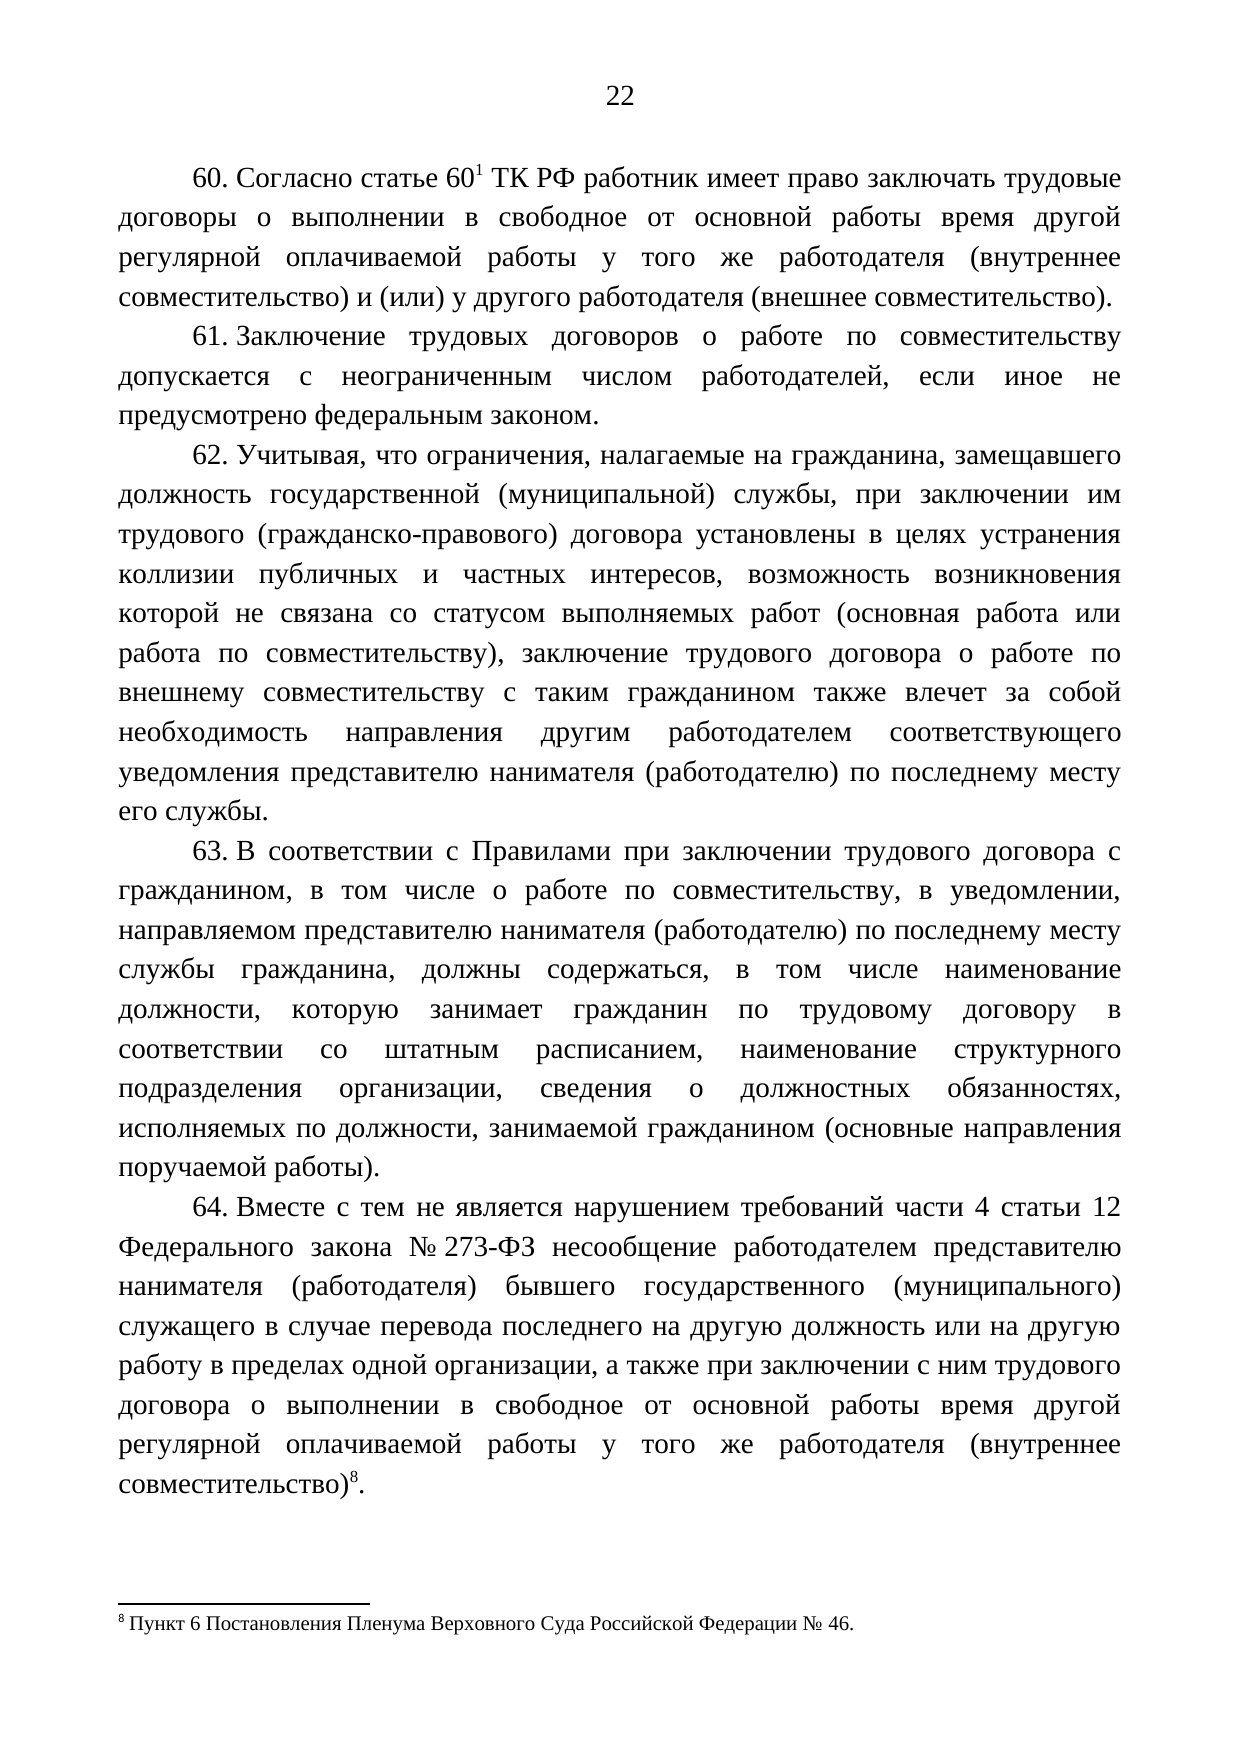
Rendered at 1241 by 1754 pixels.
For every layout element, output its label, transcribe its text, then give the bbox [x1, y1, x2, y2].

text 62. Учитывая, что ограничения, налагаемые на гражданина, замещавшего должность государственной (муниципальной) службы, при заключении им трудового (гражданско-правового) договора установлены в целях устранения коллизии публичных и частных интересов, возможность возникновения которой не связана со статусом выполняемых работ (основная работа или работа по совместительству), заключение трудового договора о работе по внешнему совместительству с таким гражданином также влечет за собой необходимость направления другим работодателем соответствующего уведомления представителю нанимателя (работодателю) по последнему месту его службы. [118, 433, 1122, 828]
text 60. Согласно статье 601 ТК РФ работник имеет право заключать трудовые договоры о выполнении в свободное от основной работы время другой регулярной оплачиваемой работы у того же работодателя (внутреннее совместительство) и (или) у другого работодателя (внешнее совместительство). [118, 156, 1122, 314]
text 64. Вместе с тем не является нарушением требований части 4 статьи 12 Федерального закона № 273-ФЗ несообщение работодателем представителю нанимателя (работодателя) бывшего государственного (муниципального) служащего в случае перевода последнего на другую должность или на другую работу в пределах одной организации, а также при заключении с ним трудового договора о выполнении в свободное от основной работы время другой регулярной оплачиваемой работы у того же работодателя (внутреннее совместительство). [118, 1185, 1122, 1501]
text 63. В соответствии с Правилами при заключении трудового договора с гражданином, в том числе о работе по совместительству, в уведомлении, направляемом представителю нанимателя (работодателю) по последнему месту службы гражданина, должны содержаться, в том числе наименование должности, которую занимает гражданин по трудовому договору в соответствии со штатным расписанием, наименование структурного подразделения организации, сведения о должностных обязанностях, исполняемых по должности, занимаемой гражданином (основные направления поручаемой работы). [118, 828, 1122, 1185]
text 61. Заключение трудовых договоров о работе по совместительству допускается с неограниченным числом работодателей, если иное не предусмотрено федеральным законом. [118, 314, 1122, 433]
